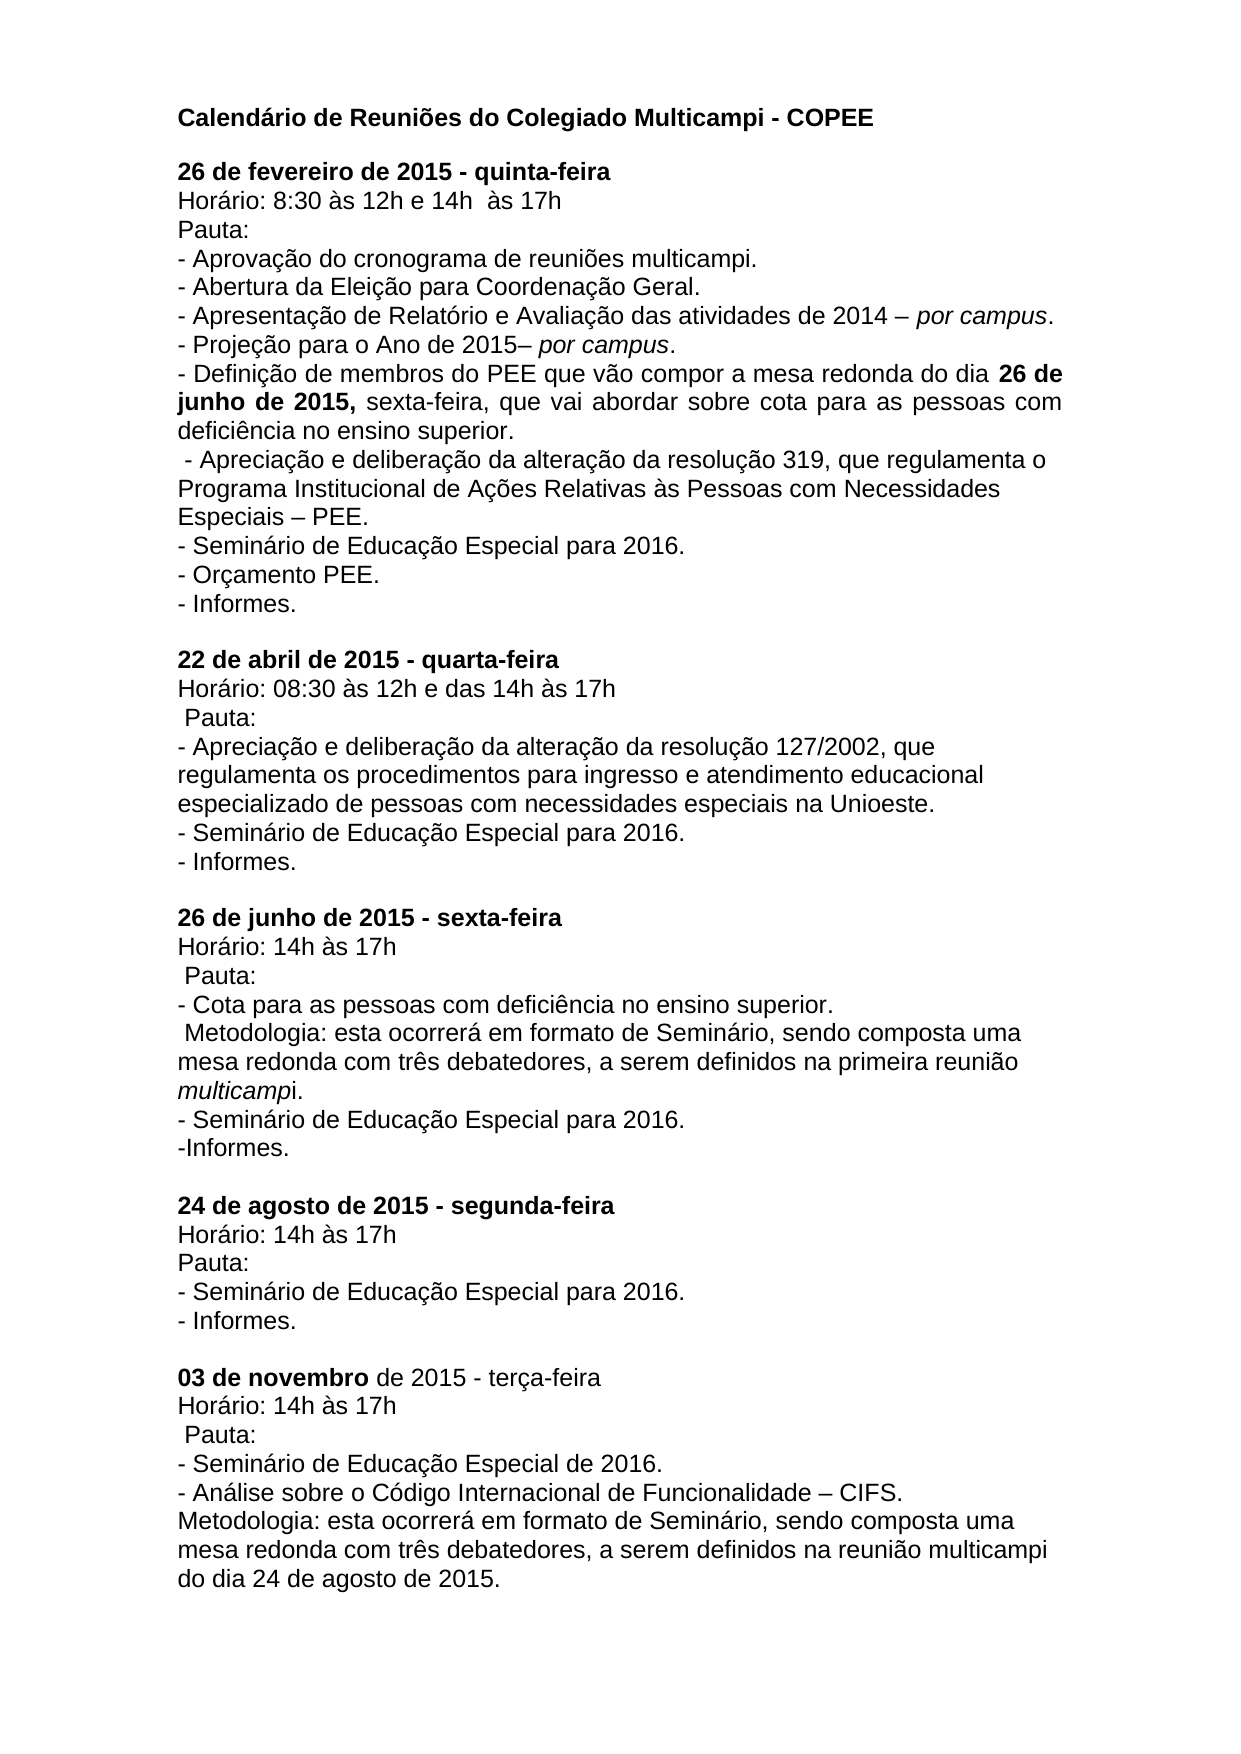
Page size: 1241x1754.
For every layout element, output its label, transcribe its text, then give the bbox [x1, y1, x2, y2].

text - Orçamento PEE. [177, 560, 1063, 588]
text Horário: 08:30 às 12h e das 14h às 17h [177, 674, 1063, 703]
text Pauta: [177, 703, 1063, 732]
text - Apreciação e deliberação da alteração da resolução 127/2002, que regulamenta os procedimentos para ingresso e atendimento educacional especializado de pessoas com necessidades especiais na Unioeste. [177, 732, 1063, 818]
text - Seminário de Educação Especial para 2016. [177, 1104, 1063, 1133]
text - Seminário de Educação Especial de 2016. [177, 1449, 1063, 1478]
text Metodologia: esta ocorrerá em formato de Seminário, sendo composta uma mesa redonda com três debatedores, a serem definidos na primeira reunião multicampi. [177, 1018, 1063, 1104]
text - Projeção para o Ano de 2015– por campus. [177, 330, 1063, 358]
text Pauta: [177, 1420, 1063, 1449]
text 26 de junho de 2015 - sexta-feira [177, 903, 1063, 932]
text 26 de fevereiro de 2015 - quinta-feira [177, 157, 1063, 186]
text - Abertura da Eleição para Coordenação Geral. [177, 272, 1063, 301]
text Horário: 14h às 17h [177, 1219, 1063, 1248]
text 03 de novembro de 2015 - terça-feira [177, 1363, 1063, 1391]
text - Seminário de Educação Especial para 2016. [177, 531, 1063, 560]
text Pauta: [177, 961, 1063, 989]
text Horário: 14h às 17h [177, 1391, 1063, 1420]
text - Apreciação e deliberação da alteração da resolução 319, que regulamenta o Programa Institucional de Ações Relativas às Pessoas com Necessidades Especiais – PEE. [177, 445, 1063, 531]
text - Cota para as pessoas com deficiência no ensino superior. [177, 989, 1063, 1018]
text -Informes. [177, 1133, 1063, 1162]
text - Definição de membros do PEE que vão compor a mesa redonda do dia 26 de junho de 2015, sexta-feira, que vai abordar sobre cota para as pessoas com deficiência no ensino superior. [177, 358, 1063, 445]
text 24 de agosto de 2015 - segunda-feira [177, 1191, 1063, 1219]
text Horário: 8:30 às 12h e 14h às 17h [177, 186, 1063, 215]
text Calendário de Reuniões do Colegiado Multicampi - COPEE [177, 103, 1063, 132]
text - Informes. [177, 1306, 1063, 1334]
text - Seminário de Educação Especial para 2016. [177, 818, 1063, 847]
text Horário: 14h às 17h [177, 932, 1063, 961]
text - Aprovação do cronograma de reuniões multicampi. [177, 243, 1063, 272]
text - Apresentação de Relatório e Avaliação das atividades de 2014 – por campus. [177, 301, 1063, 330]
text - Análise sobre o Código Internacional de Funcionalidade – CIFS. [177, 1478, 1063, 1506]
text Pauta: [177, 1248, 1063, 1277]
text Metodologia: esta ocorrerá em formato de Seminário, sendo composta uma mesa redonda com três debatedores, a serem definidos na reunião multicampi do dia 24 de agosto de 2015. [177, 1506, 1063, 1593]
text - Informes. [177, 847, 1063, 875]
text Pauta: [177, 215, 1063, 243]
text - Seminário de Educação Especial para 2016. [177, 1277, 1063, 1306]
text 22 de abril de 2015 - quarta-feira [177, 645, 1063, 674]
text - Informes. [177, 588, 1063, 617]
